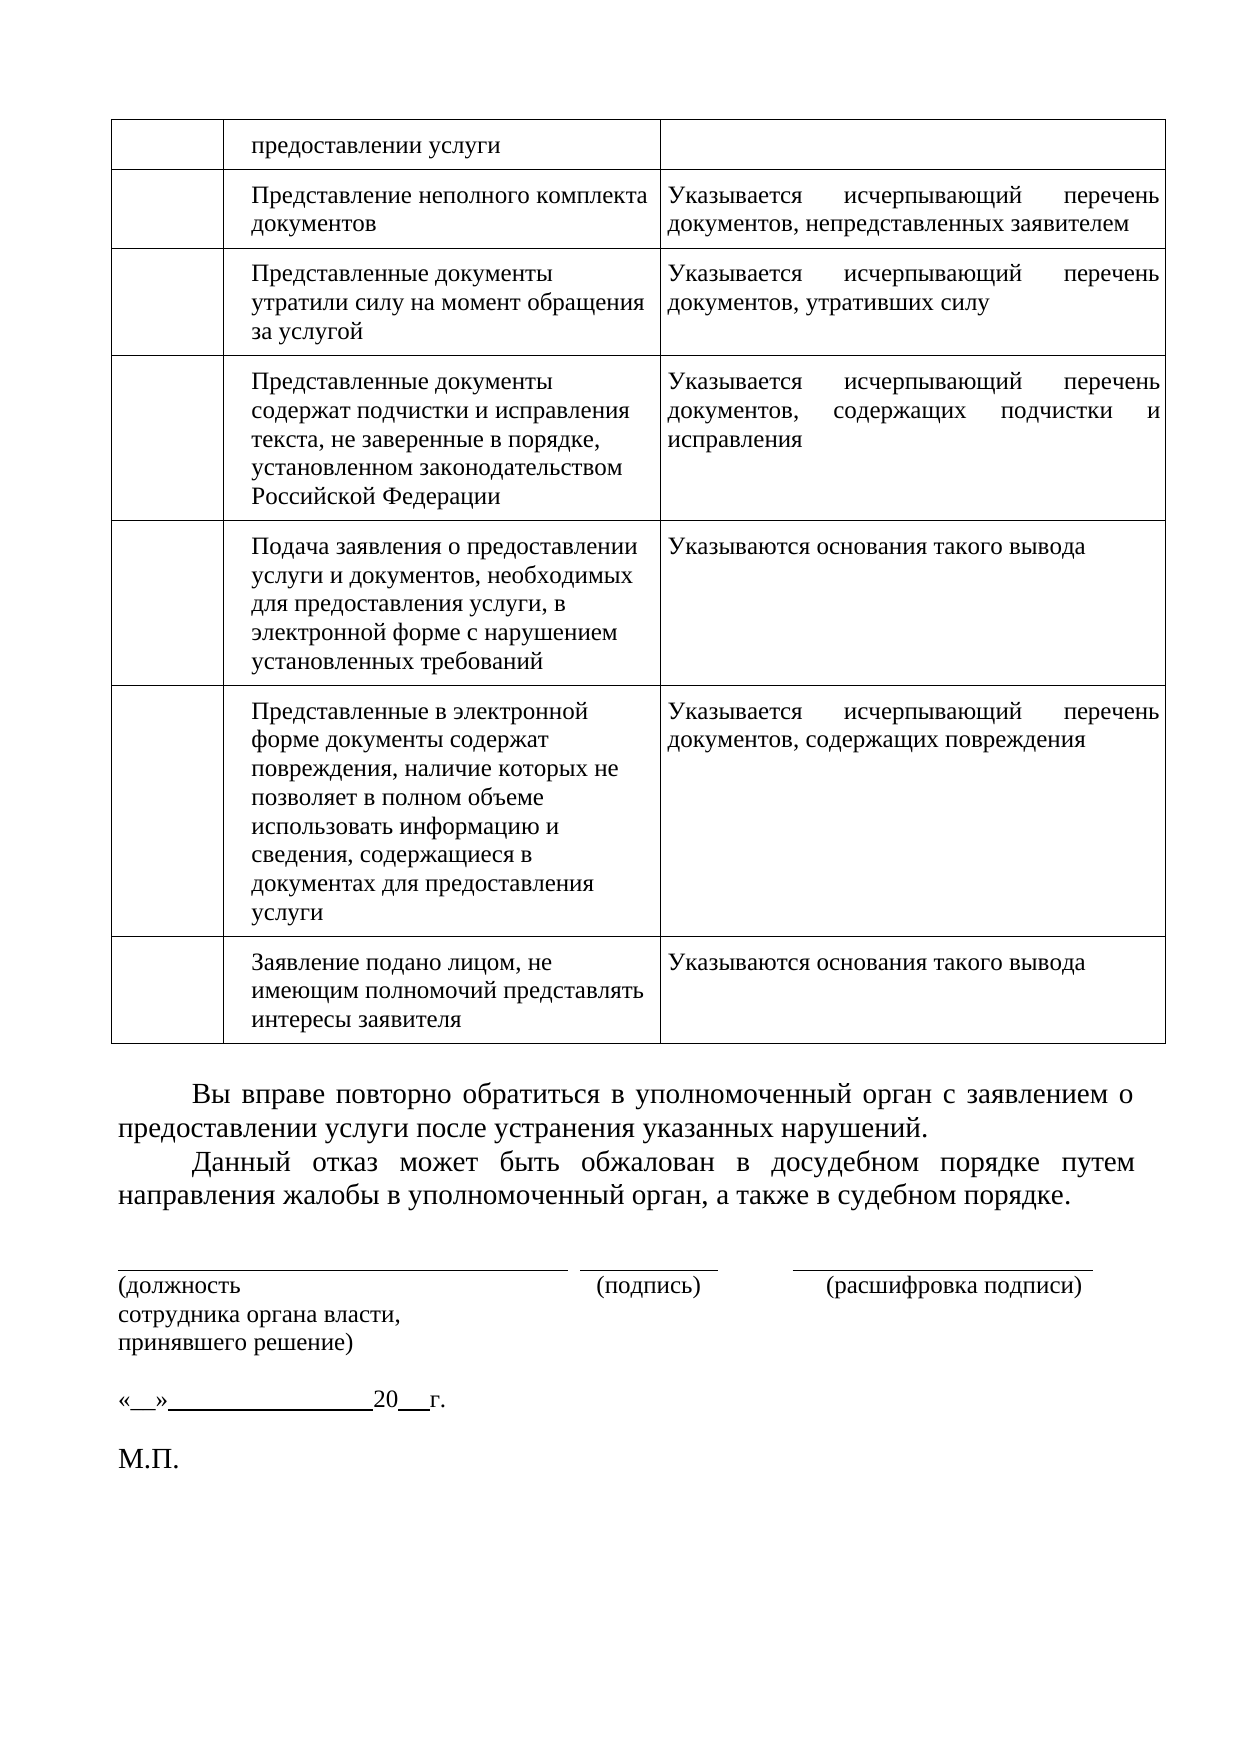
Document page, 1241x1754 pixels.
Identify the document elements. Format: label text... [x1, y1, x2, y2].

table_cell Указываются основания такого вывода [661, 937, 1165, 1043]
table_cell Представленные документы утратили силу на момент обращения за услугой [224, 249, 660, 355]
table_cell Указывается исчерпывающий перечень документов, содержащих повреждения [661, 686, 1165, 936]
table_header [112, 120, 223, 169]
table_cell Указываются основания такого вывода [661, 521, 1165, 685]
text Вы вправе повторно обратиться в уполномоченный орган с заявлением о предоставлении услуги после устранения указанных нарушений. [118, 1077, 1192, 1144]
text (должность (подпись) (расшифровка подписи) сотрудника органа власти, [118, 1266, 1083, 1327]
table_header предоставлении услуги [224, 120, 660, 169]
table_cell [112, 521, 223, 685]
table_cell [112, 686, 223, 936]
table_cell [112, 170, 223, 248]
table_cell Представление неполного комплекта документов [224, 170, 660, 248]
table_cell Указывается исчерпывающий перечень документов, непредставленных заявителем [661, 170, 1165, 248]
table_cell Заявление подано лицом, не имеющим полномочий представлять интересы заявителя [224, 937, 660, 1043]
text Данный отказ может быть обжалован в досудебном порядке путем направления жалобы в уполномоченный орган, а также в судебном порядке. [118, 1144, 1136, 1211]
table_cell Подача заявления о предоставлении услуги и документов, необходимых для предоставления услуги, в электронной форме с нарушением установленных требований [224, 521, 660, 685]
table_cell [112, 356, 223, 520]
table_cell Представленные в электронной форме документы содержат повреждения, наличие которых не позволяет в полном объеме использовать информацию и сведения, содержащиеся в документах для предоставления услуги [224, 686, 660, 936]
text принявшего решение) [118, 1327, 1192, 1356]
text М.П. [118, 1442, 1192, 1475]
table_cell [112, 937, 223, 1043]
table_cell Указывается исчерпывающий перечень документов, утративших силу [661, 249, 1165, 355]
text «__» 20 г. [118, 1384, 1192, 1413]
table_header [661, 120, 1165, 169]
table_cell [112, 249, 223, 355]
table_cell Указывается исчерпывающий перечень документов, содержащих подчистки и исправления [661, 356, 1165, 520]
table_cell Представленные документы содержат подчистки и исправления текста, не заверенные в порядке, установленном законодательством Российской Федерации [224, 356, 660, 520]
